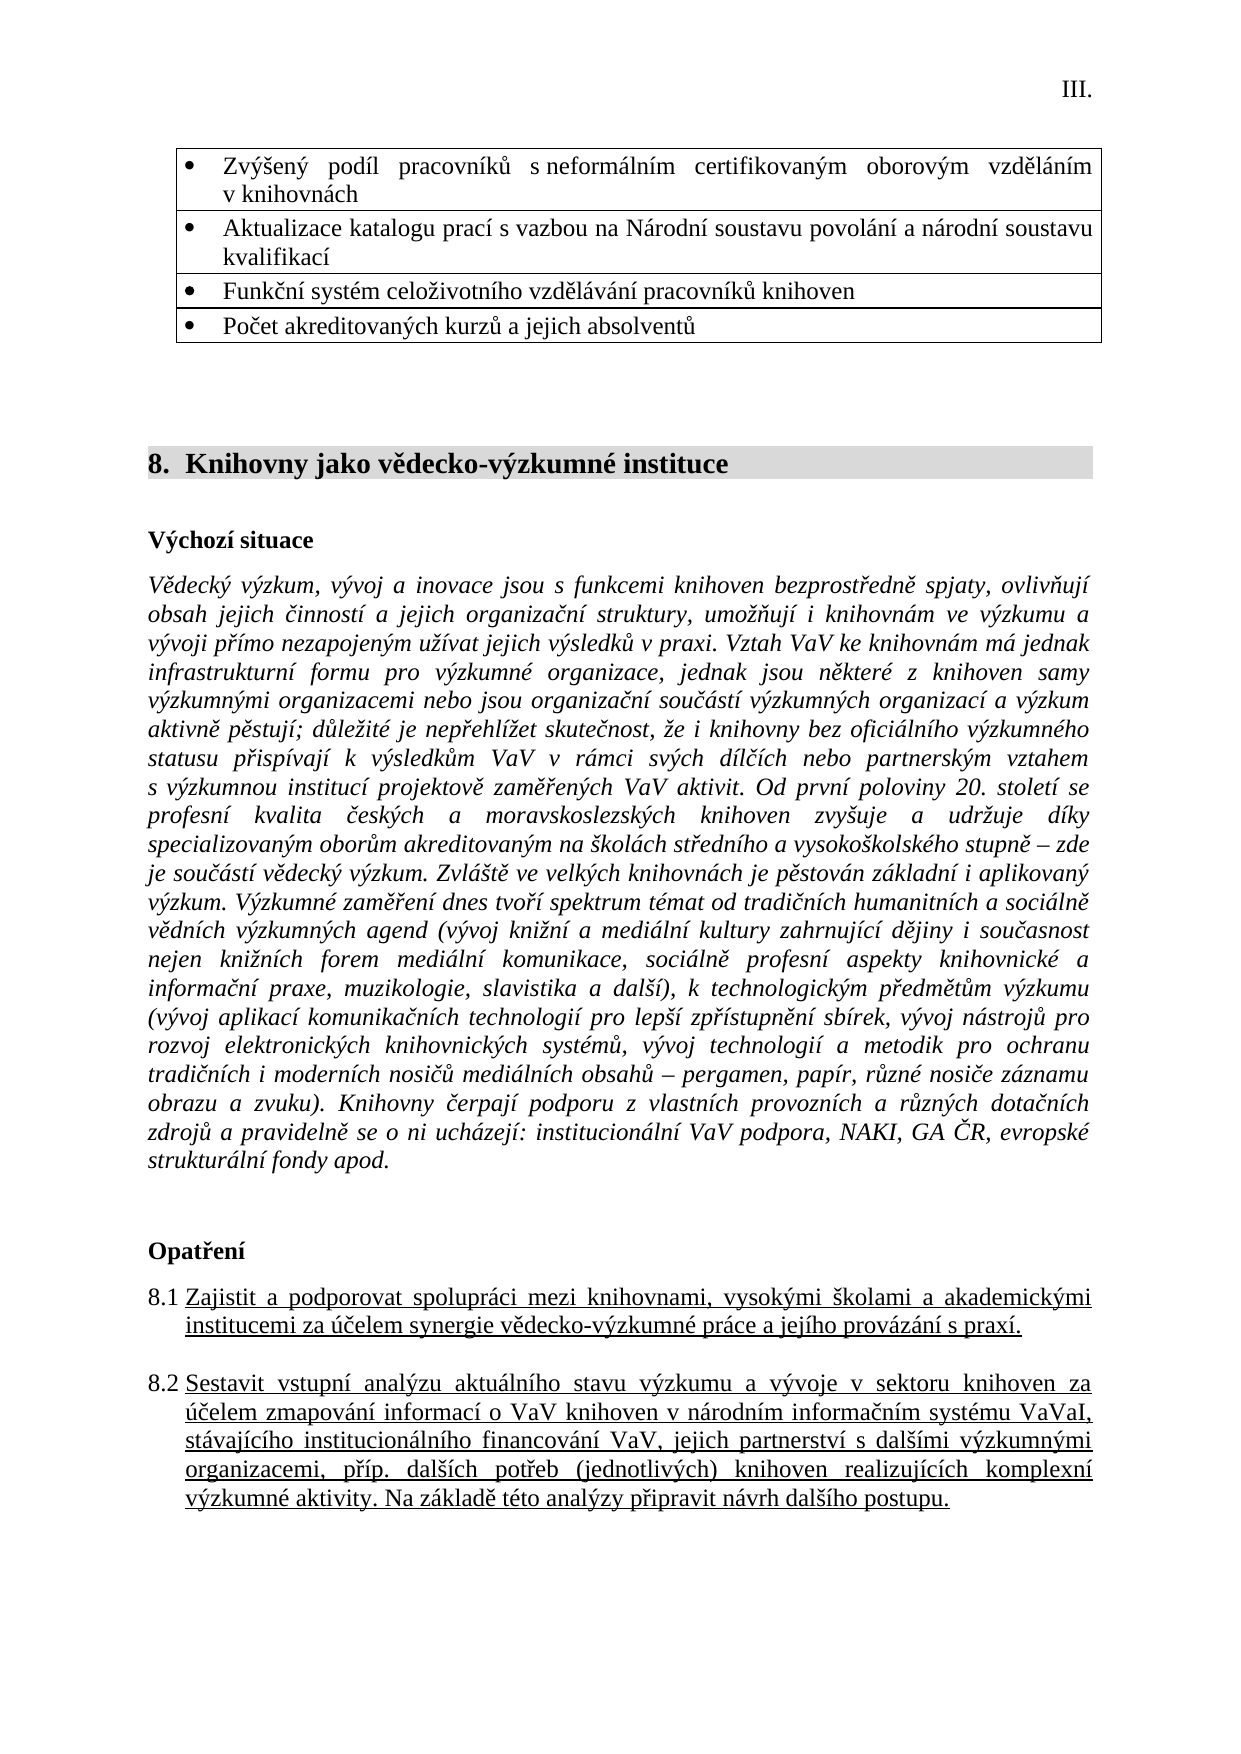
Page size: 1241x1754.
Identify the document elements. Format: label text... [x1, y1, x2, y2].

list Počet akreditovaných kurzů a jejich absolventů [177, 309, 1101, 342]
text Vědecký výzkum, vývoj a inovace jsou s funkcemi knihoven bezprostředně spjaty, ovlivňují obsah jejich činností a jejich organizační struktury, umožňují i knihovnám ve výzkumu a vývoji přímo nezapojeným užívat jejich výsledků v praxi. Vztah VaV ke knihovnám má jednak infrastrukturní formu pro výzkumné organizace, jednak jsou některé z knihoven samy výzkumnými organizacemi nebo jsou organizační součástí výzkumných organizací a výzkum aktivně pěstují; důležité je nepřehlížet skutečnost, že i knihovny bez oficiálního výzkumného statusu přispívají k výsledkům VaV v rámci svých dílčích nebo partnerským vztahem s výzkumnou institucí projektově zaměřených VaV aktivit. Od první poloviny 20. století se profesní kvalita českých a moravskoslezských knihoven zvyšuje a udržuje díky specializovaným oborům akreditovaným na školách středního a vysokoškolského stupně – zde je součástí vědecký výzkum. Zvláště ve velkých knihovnách je pěstován základní i aplikovaný výzkum. Výzkumné zaměření dnes tvoří spektrum témat od tradičních humanitních a sociálně vědních výzkumných agend (vývoj knižní a mediální kultury zahrnující dějiny i současnost nejen knižních forem mediální komunikace, sociálně profesní aspekty knihovnické a informační praxe, muzikologie, slavistika a další), k technologickým předmětům výzkumu (vývoj aplikací komunikačních technologií pro lepší zpřístupnění sbírek, vývoj nástrojů pro rozvoj elektronických knihovnických systémů, vývoj technologií a metodik pro ochranu tradičních i moderních nosičů mediálních obsahů – pergamen, papír, různé nosiče záznamu obrazu a zvuku). Knihovny čerpají podporu z vlastních provozních a různých dotačních zdrojů a pravidelně se o ni ucházejí: institucionální VaV podpora, NAKI, GA ČR, evropské strukturální fondy apod. [148, 570, 1093, 1174]
text Výchozí situace [148, 525, 1093, 554]
text Opatření [148, 1236, 1093, 1265]
list Zajistit a podporovat spolupráci mezi knihovnami, vysokými školami a akademickými institucemi za účelem synergie vědecko-výzkumné práce a jejího provázání s praxí. [148, 1282, 1093, 1339]
list Sestavit vstupní analýzu aktuálního stavu výzkumu a vývoje v sektoru knihoven za účelem zmapování informací o VaV knihoven v národním informačním systému VaVaI, stávajícího institucionálního financování VaV, jejich partnerství s dalšími výzkumnými organizacemi, příp. dalších potřeb (jednotlivých) knihoven realizujících komplexní výzkumné aktivity. Na základě této analýzy připravit návrh dalšího postupu. [148, 1368, 1093, 1512]
list Aktualizace katalogu prací s vazbou na Národní soustavu povolání a národní soustavu kvalifikací [177, 211, 1101, 273]
subtitle Knihovny jako vědecko-výzkumné instituce [148, 446, 1093, 479]
list Funkční systém celoživotního vzdělávání pracovníků knihoven [177, 274, 1101, 307]
list Zvýšený podíl pracovníků s neformálním certifikovaným oborovým vzděláním v knihovnách [177, 149, 1101, 210]
